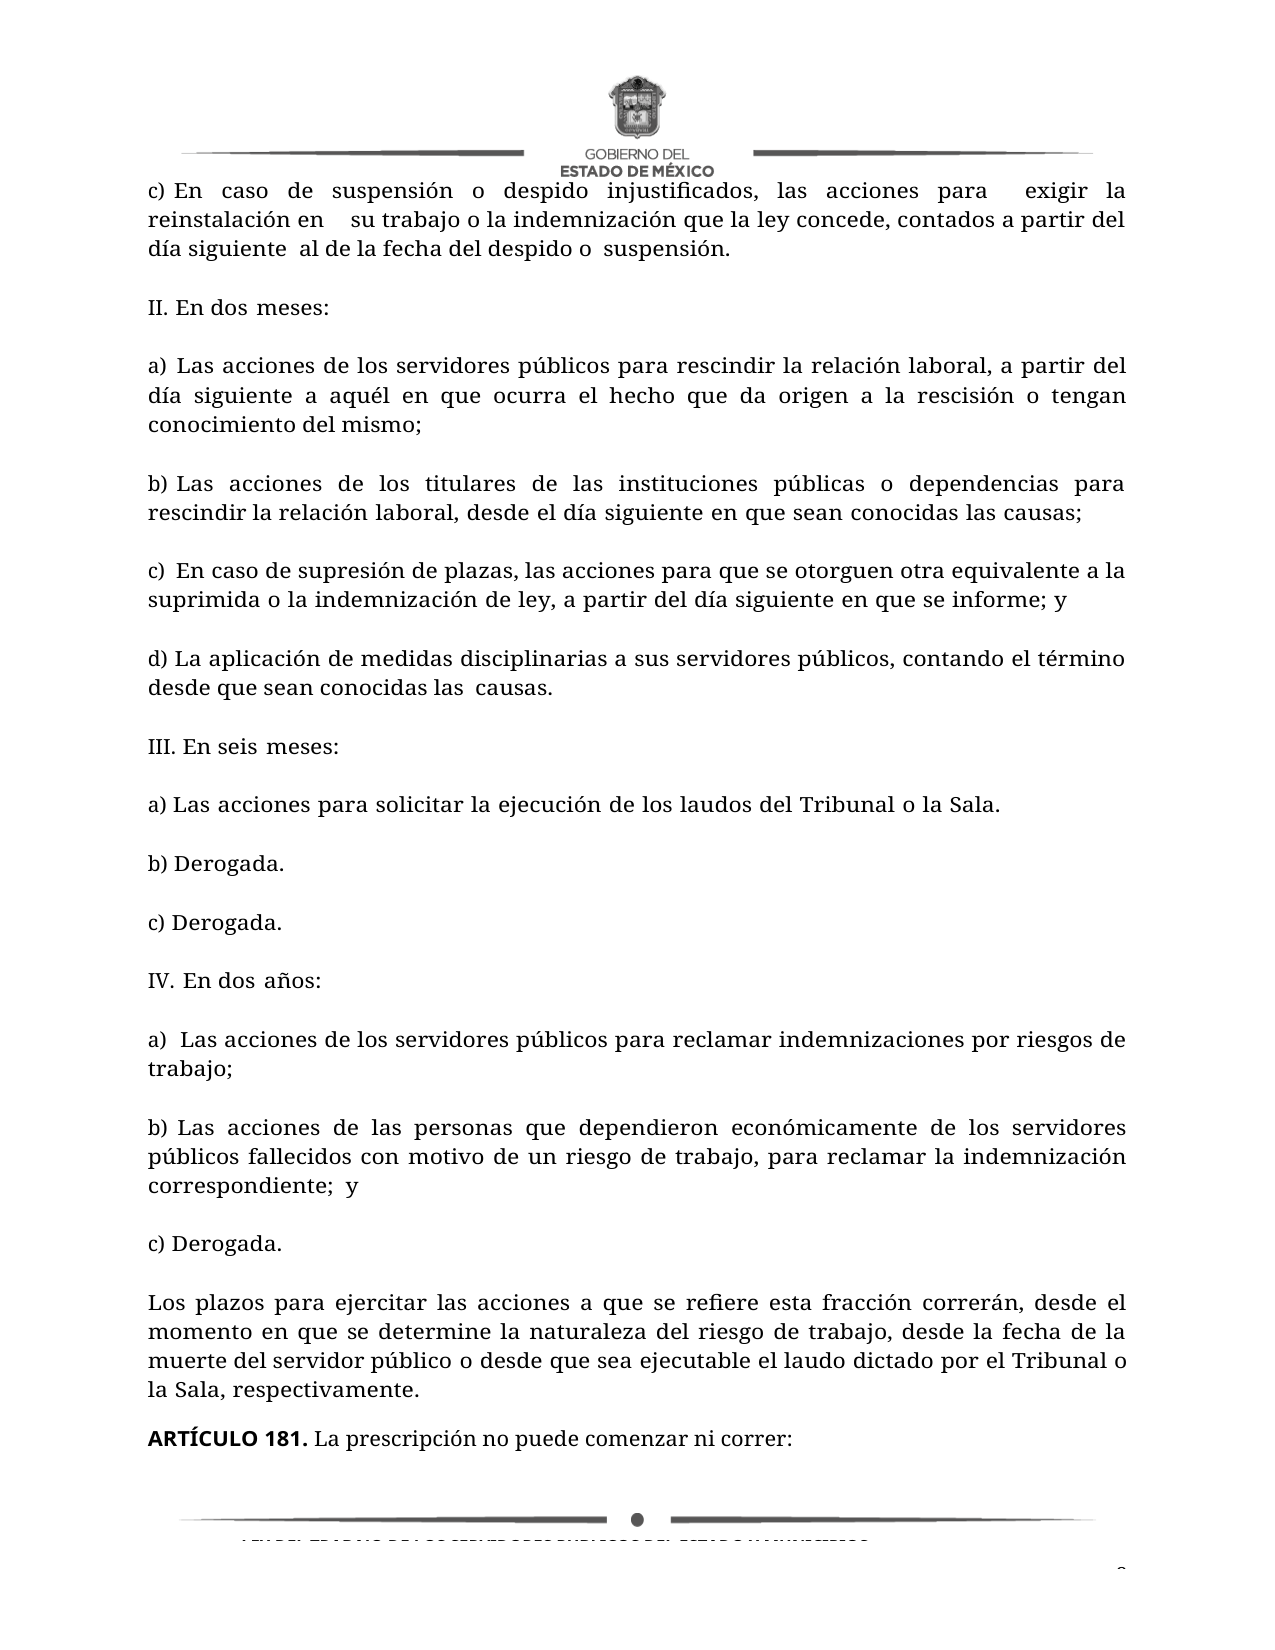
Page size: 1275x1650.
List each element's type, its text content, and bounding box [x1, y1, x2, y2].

picture [181, 75, 1094, 176]
text ARTÍCULO 181. La prescripción no puede comenzar ni correr: [148, 1424, 1139, 1452]
list En dos años: [148, 966, 1139, 994]
list En caso de suspensión o despido injustificados, las acciones para exigir la reinstalación en su trabajo o la indemnización que la ley concede, contados a partir del día siguiente al de la fecha del despido o suspensión. [148, 176, 1127, 263]
list La aplicación de medidas disciplinarias a sus servidores públicos, contando el término desde que sean conocidas las causas. [148, 644, 1127, 701]
list Las acciones de los servidores públicos para reclamar indemnizaciones por riesgos de trabajo; [148, 1025, 1127, 1082]
list Derogada. [148, 908, 1139, 936]
picture [178, 1513, 1097, 1527]
list En caso de supresión de plazas, las acciones para que se otorguen otra equivalente a la suprimida o la indemnización de ley, a partir del día siguiente en que se informe; y [148, 556, 1127, 614]
text Los plazos para ejercitar las acciones a que se refiere esta fracción correrán, desde el momento en que se determine la naturaleza del riesgo de trabajo, desde la fecha de la muerte del servidor público o desde que sea ejecutable el laudo dictado por el Tribunal o la Sala, respectivamente. [148, 1288, 1128, 1404]
list Las acciones para solicitar la ejecución de los laudos del Tribunal o la Sala. [148, 790, 1139, 819]
list Derogada. [148, 1229, 1139, 1258]
list En dos meses: [148, 293, 1139, 321]
list Derogada. [148, 849, 1139, 877]
list Las acciones de los titulares de las instituciones públicas o dependencias para rescindir la relación laboral, desde el día siguiente en que sean conocidas las causas; [148, 469, 1127, 526]
list En seis meses: [148, 732, 1139, 760]
list Las acciones de los servidores públicos para rescindir la relación laboral, a partir del día siguiente a aquél en que ocurra el hecho que da origen a la rescisión o tengan conocimiento del mismo; [148, 352, 1128, 438]
list Las acciones de las personas que dependieron económicamente de los servidores públicos fallecidos con motivo de un riesgo de trabajo, para reclamar la indemnización correspondiente; y [148, 1113, 1128, 1199]
